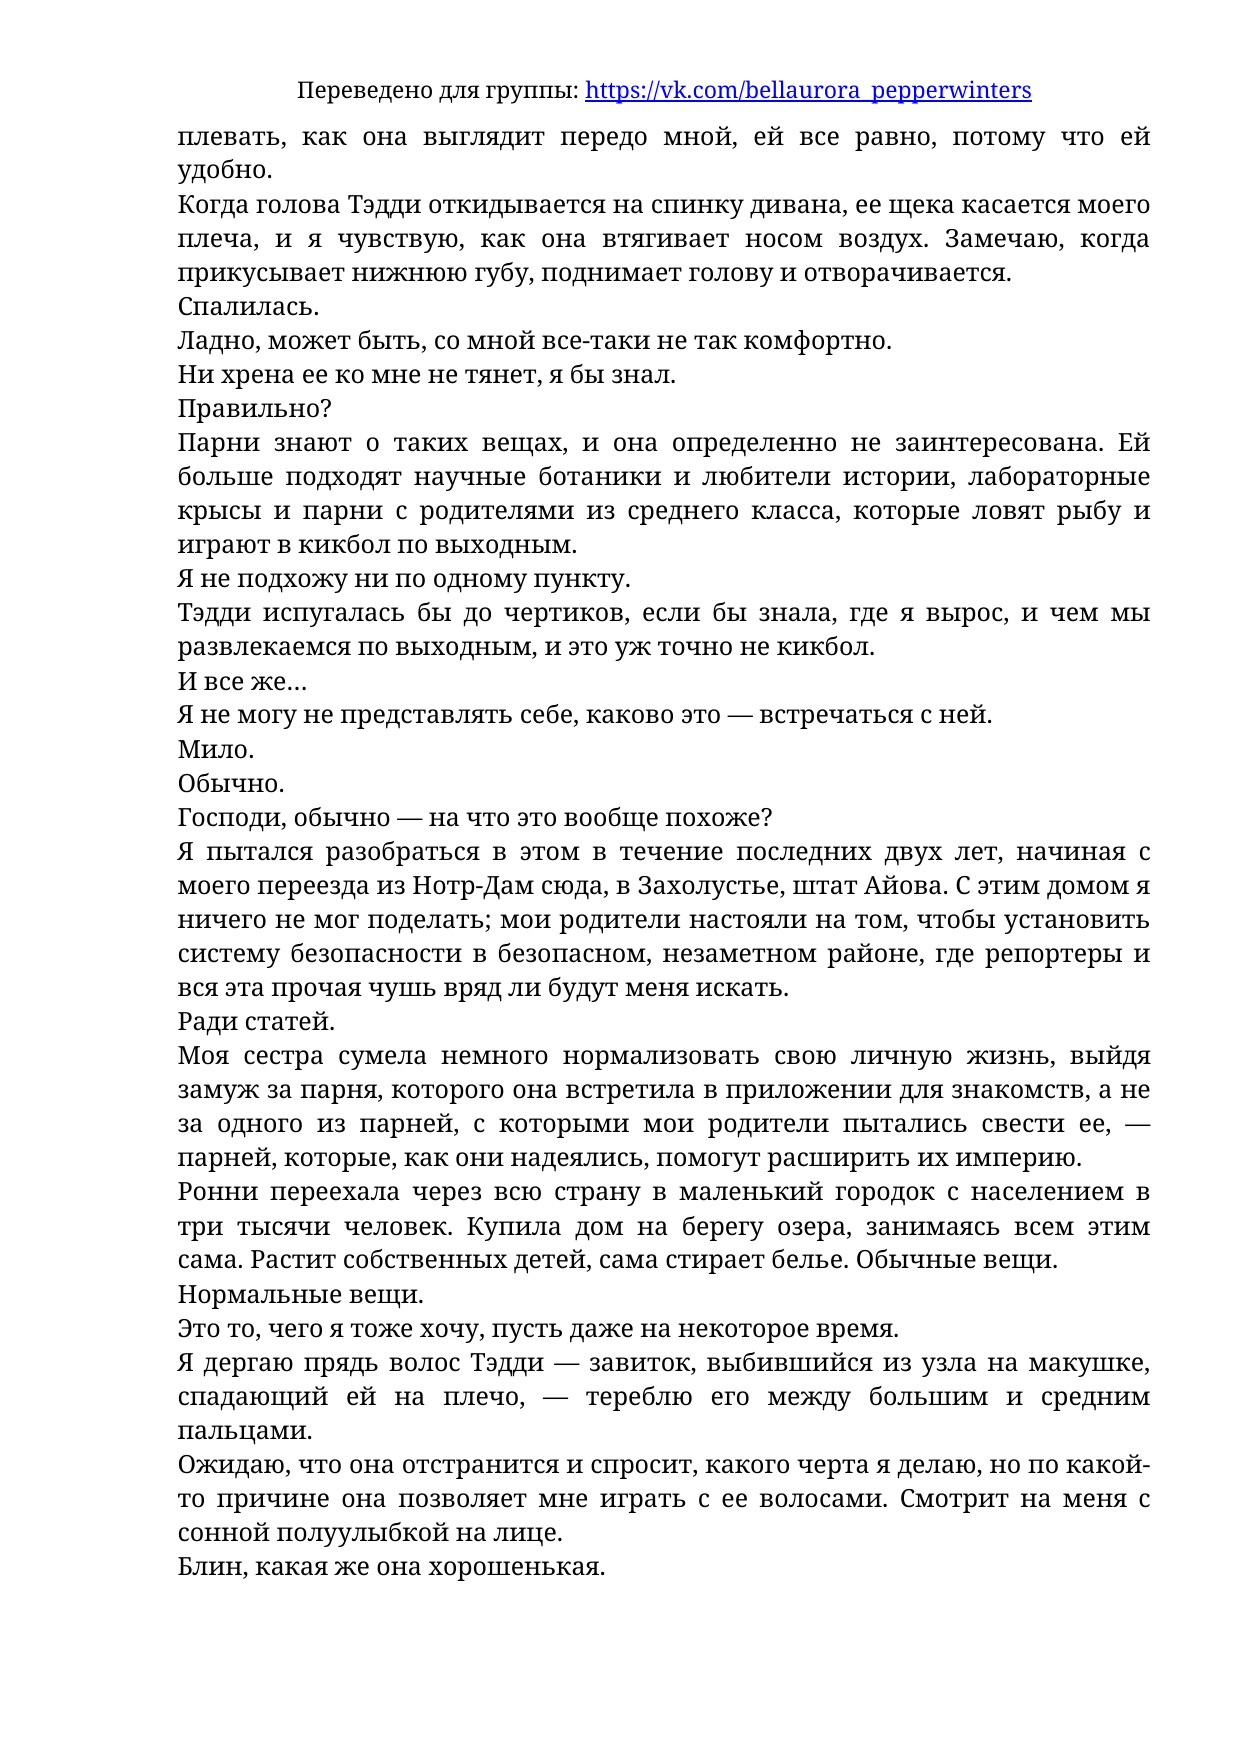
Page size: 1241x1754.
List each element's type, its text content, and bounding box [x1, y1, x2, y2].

text Мило. [177, 731, 1152, 765]
text Тэдди испугалась бы до чертиков, если бы знала, где я вырос, и чем мы развлекаемся по выходным, и это уж точно не кикбол. [177, 595, 1152, 663]
text Моя сестра сумела немного нормализовать свою личную жизнь, выйдя замуж за парня, которого она встретила в приложении для знакомств, а не за одного из парней, с которыми мои родители пытались свести ее, — парней, которые, как они надеялись, помогут расширить их империю. [177, 1038, 1152, 1174]
text Обычно. [177, 765, 1152, 799]
text Ожидаю, что она отстранится и спросит, какого черта я делаю, но по какой-то причине она позволяет мне играть с ее волосами. Смотрит на меня с сонной полуулыбкой на лице. [177, 1447, 1152, 1549]
text Я дергаю прядь волос Тэдди — завиток, выбившийся из узла на макушке, спадающий ей на плечо, — тереблю его между большим и средним пальцами. [177, 1344, 1152, 1447]
text Когда голова Тэдди откидывается на спинку дивана, ее щека касается моего плеча, и я чувствую, как она втягивает носом воздух. Замечаю, когда прикусывает нижнюю губу, поднимает голову и отворачивается. [177, 186, 1152, 288]
text Я пытался разобраться в этом в течение последних двух лет, начиная с моего переезда из Нотр-Дам сюда, в Захолустье, штат Айова. С этим домом я ничего не мог поделать; мои родители настояли на том, чтобы установить систему безопасности в безопасном, незаметном районе, где репортеры и вся эта прочая чушь вряд ли будут меня искать. [177, 833, 1152, 1004]
text Правильно? [177, 391, 1152, 425]
text Ни хрена ее ко мне не тянет, я бы знал. [177, 357, 1152, 391]
text Ладно, может быть, со мной все-таки не так комфортно. [177, 322, 1152, 357]
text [177, 118, 1152, 186]
text Господи, обычно — на что это вообще похоже? [177, 799, 1152, 833]
text Ради статей. [177, 1004, 1152, 1038]
text Парни знают о таких вещах, и она определенно не заинтересована. Ей больше подходят научные ботаники и любители истории, лабораторные крысы и парни с родителями из среднего класса, которые ловят рыбу и играют в кикбол по выходным. [177, 425, 1152, 561]
text Нормальные вещи. [177, 1276, 1152, 1310]
text И все же… [177, 663, 1152, 697]
text Это то, чего я тоже хочу, пусть даже на некоторое время. [177, 1310, 1152, 1344]
text Спалилась. [177, 288, 1152, 322]
text Я не подхожу ни по одному пункту. [177, 561, 1152, 595]
text Я не могу не представлять себе, каково это — встречаться с ней. [177, 697, 1152, 731]
text Блин, какая же она хорошенькая. [177, 1549, 1152, 1583]
text Ронни переехала через всю страну в маленький городок с населением в три тысячи человек. Купила дом на берегу озера, занимаясь всем этим сама. Растит собственных детей, сама стирает белье. Обычные вещи. [177, 1174, 1152, 1276]
